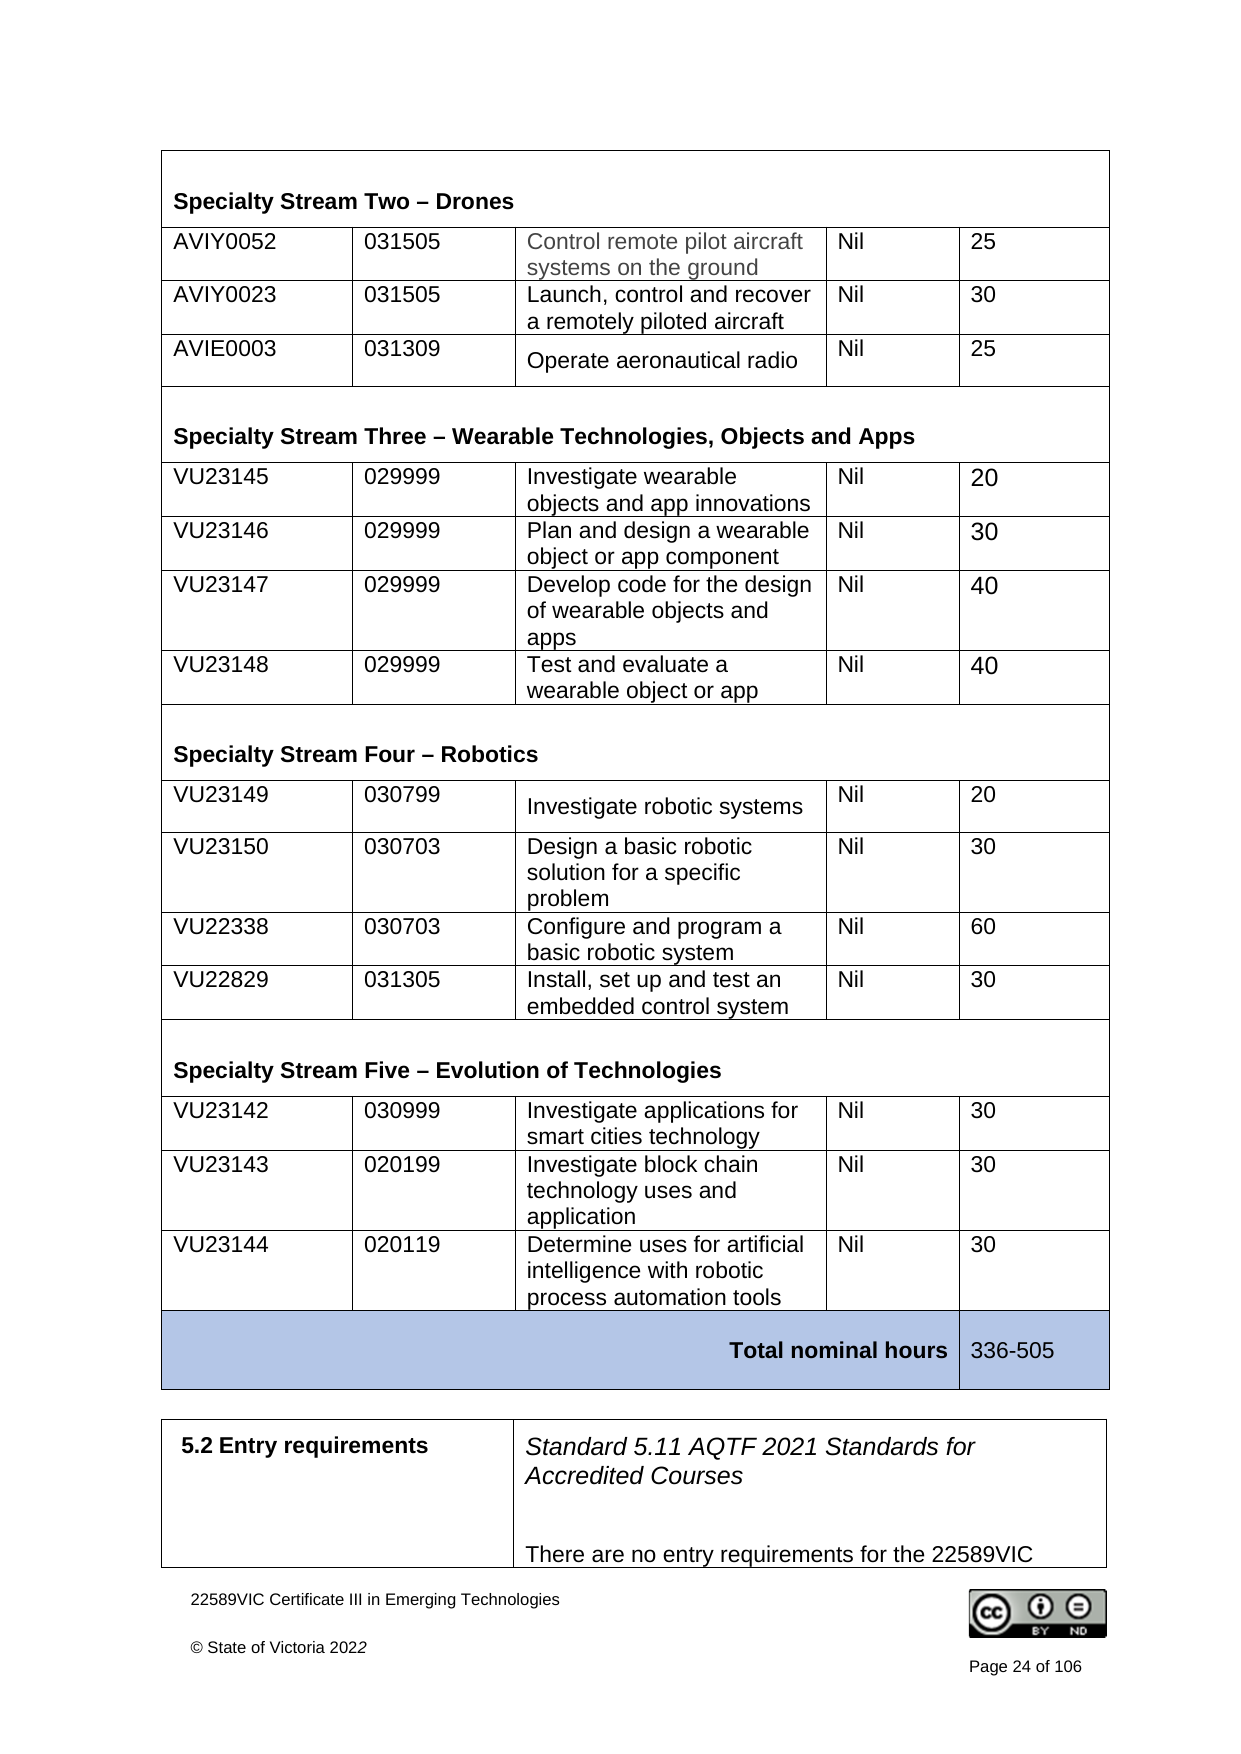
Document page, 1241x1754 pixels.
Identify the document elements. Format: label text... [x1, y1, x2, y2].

table_cell 030703 [353, 913, 515, 965]
table_cell VU23144 [162, 1231, 352, 1310]
table_cell 30 [960, 833, 1109, 912]
table_cell AVIE0003 [162, 335, 352, 386]
table_cell Specialty Stream Three – Wearable Technologies, Objects and Apps [162, 387, 1109, 462]
table_cell Nil [827, 517, 959, 570]
table_cell Nil [827, 281, 959, 334]
table_cell 20 [960, 781, 1109, 832]
table_cell Specialty Stream Five – Evolution of Technologies [162, 1020, 1109, 1096]
table_cell 020119 [353, 1231, 515, 1310]
table_cell Nil [827, 651, 959, 703]
table_cell VU23149 [162, 781, 352, 832]
table_cell Specialty Stream Two – Drones [162, 151, 1109, 227]
table_cell VU23142 [162, 1097, 352, 1149]
table_cell VU23143 [162, 1151, 352, 1230]
table_cell Total nominal hours [162, 1311, 959, 1389]
table_cell 30 [960, 517, 1109, 570]
table_cell 30 [960, 966, 1109, 1019]
table_cell VU23148 [162, 651, 352, 703]
table_cell VU22338 [162, 913, 352, 965]
table_cell 030703 [353, 833, 515, 912]
table_cell 25 [960, 228, 1109, 280]
table_cell Nil [827, 335, 959, 386]
table_cell 40 [960, 651, 1109, 703]
table_cell VU23150 [162, 833, 352, 912]
table_cell Plan and design a wearable object or app component [516, 517, 826, 570]
table_cell Develop code for the design of wearable objects and apps [516, 571, 826, 650]
table_cell 030799 [353, 781, 515, 832]
table_cell VU23145 [162, 463, 352, 516]
table_cell 40 [960, 571, 1109, 650]
picture [968, 1589, 1107, 1638]
table_cell 029999 [353, 517, 515, 570]
table_cell Determine uses for artificial intelligence with robotic process automation tools [516, 1231, 826, 1310]
table_cell Nil [827, 228, 959, 280]
table_cell Nil [827, 571, 959, 650]
table_cell 031305 [353, 966, 515, 1019]
table_cell 336-505 [960, 1311, 1109, 1389]
table_cell Nil [827, 1151, 959, 1230]
table_cell Nil [827, 781, 959, 832]
table_cell Nil [827, 1231, 959, 1310]
table_cell 031309 [353, 335, 515, 386]
table_cell 031505 [353, 228, 515, 280]
table_cell Investigate block chain technology uses and application [516, 1151, 826, 1230]
table_cell 30 [960, 281, 1109, 334]
table_cell Nil [827, 463, 959, 516]
table_cell 30 [960, 1097, 1109, 1149]
table_cell AVIY0023 [162, 281, 352, 334]
table_cell VU22829 [162, 966, 352, 1019]
table_cell Test and evaluate a wearable object or app [516, 651, 826, 703]
table_cell Nil [827, 966, 959, 1019]
table_cell Nil [827, 913, 959, 965]
table_cell 030999 [353, 1097, 515, 1149]
table_cell 029999 [353, 571, 515, 650]
table_cell Control remote pilot aircraft systems on the ground [516, 228, 826, 280]
table_cell Operate aeronautical radio [516, 335, 826, 386]
table_cell AVIY0052 [162, 228, 352, 280]
table_cell Specialty Stream Four – Robotics [162, 705, 1109, 780]
table_cell Nil [827, 833, 959, 912]
table_cell 60 [960, 913, 1109, 965]
table_header Entry requirements [162, 1420, 513, 1567]
table_cell 20 [960, 463, 1109, 516]
table_cell Nil [827, 1097, 959, 1149]
table_cell 30 [960, 1231, 1109, 1310]
table_cell VU23146 [162, 517, 352, 570]
table_cell Design a basic robotic solution for a specific problem [516, 833, 826, 912]
table_cell Investigate applications for smart cities technology [516, 1097, 826, 1149]
table_cell 25 [960, 335, 1109, 386]
table_cell Launch, control and recover a remotely piloted aircraft [516, 281, 826, 334]
table_cell 031505 [353, 281, 515, 334]
table_cell Investigate wearable objects and app innovations [516, 463, 826, 516]
table_cell 029999 [353, 463, 515, 516]
table_cell Install, set up and test an embedded control system [516, 966, 826, 1019]
table_cell Configure and program a basic robotic system [516, 913, 826, 965]
table_cell VU23147 [162, 571, 352, 650]
table_cell Investigate robotic systems [516, 781, 826, 832]
table_cell 020199 [353, 1151, 515, 1230]
table_cell 029999 [353, 651, 515, 703]
table_cell 30 [960, 1151, 1109, 1230]
